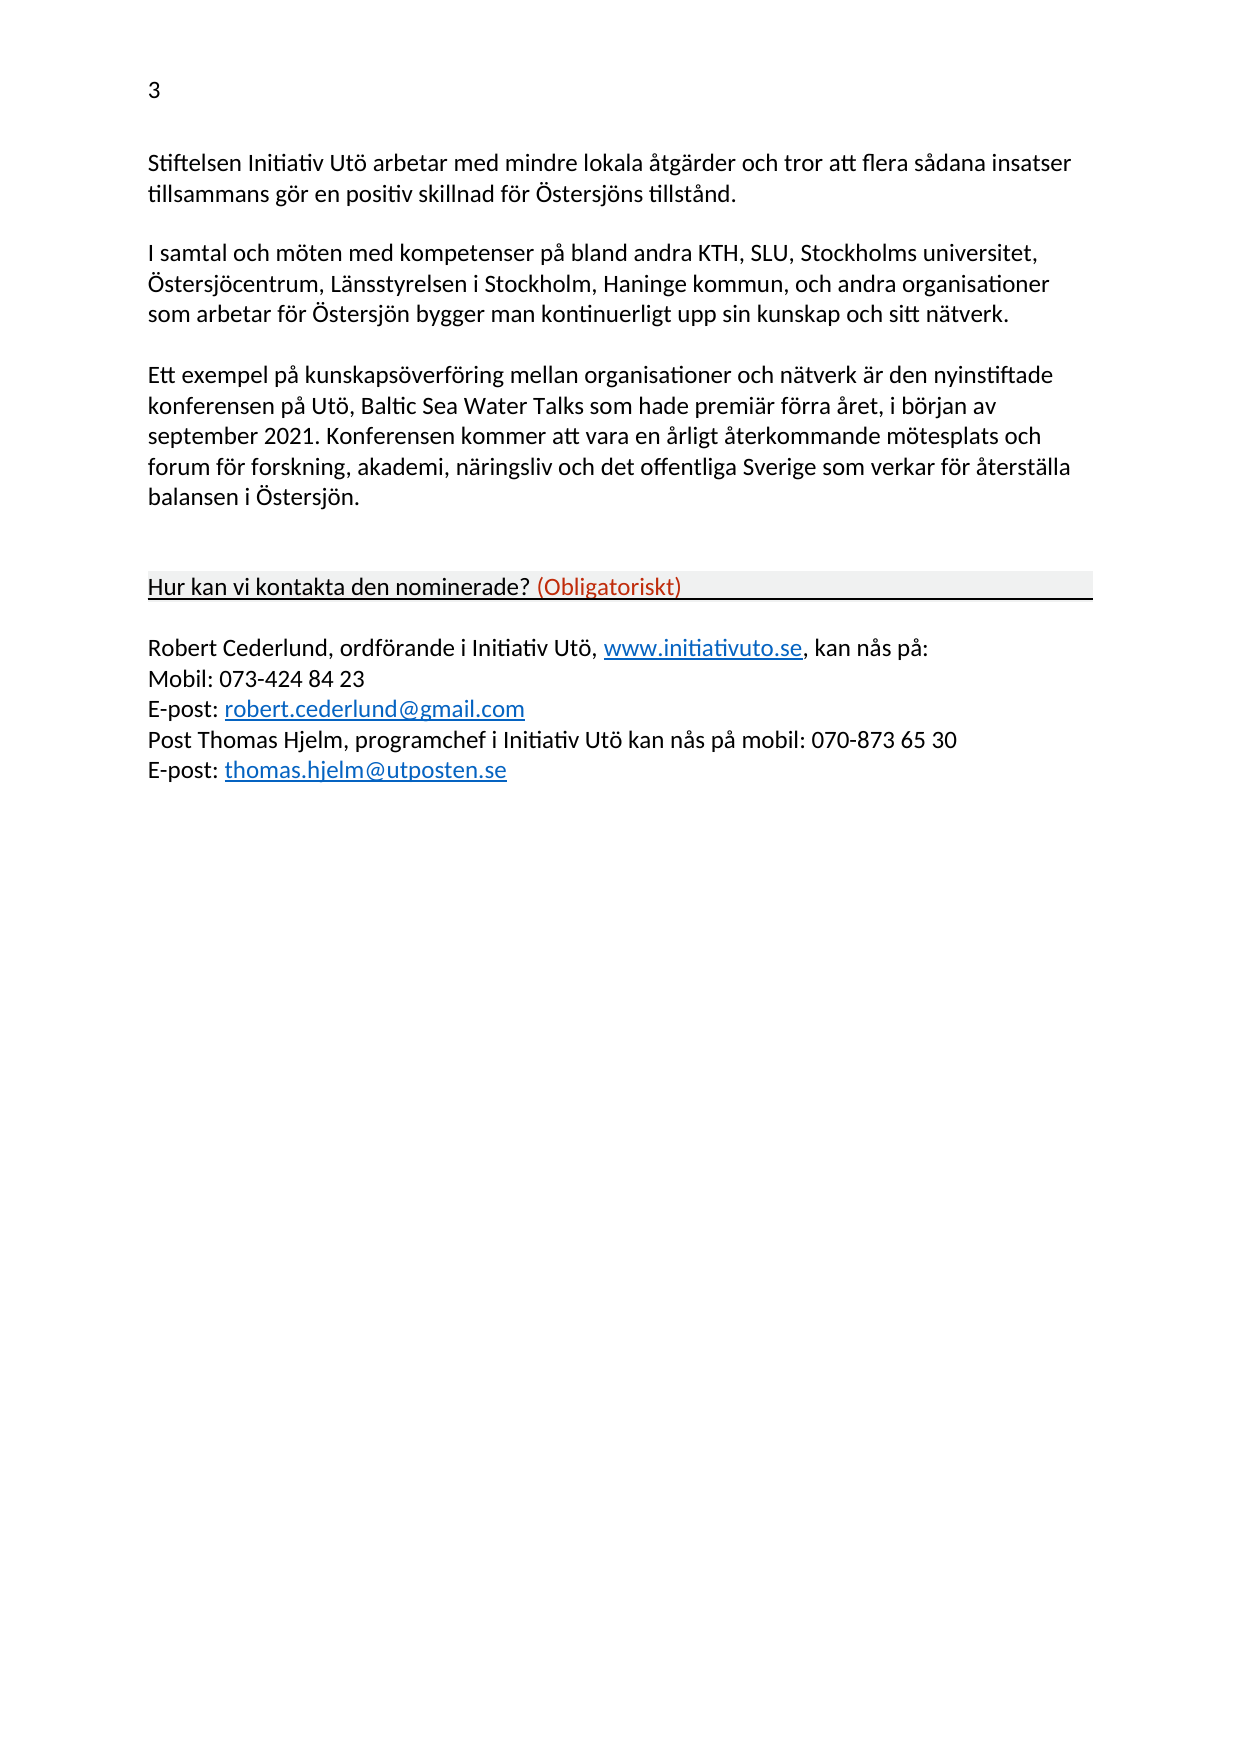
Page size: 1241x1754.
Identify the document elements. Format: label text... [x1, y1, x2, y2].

text Ett exempel på kunskapsöverföring mellan organisationer och nätverk är den nyinstiftade konferensen på Utö, Baltic Sea Water Talks som hade premiär förra året, i början av september 2021. Konferensen kommer att vara en årligt återkommande mötesplats och forum för forskning, akademi, näringsliv och det offentliga Sverige som verkar för återställa balansen i Östersjön. [148, 359, 1093, 541]
text E-post: robert.cederlund@gmail.com [148, 693, 1093, 724]
text Hur kan vi kontakta den nominerade? (Obligatoriskt) [148, 571, 1093, 598]
text Stiftelsen Initiativ Utö arbetar med mindre lokala åtgärder och tror att flera sådana insatser tillsammans gör en positiv skillnad för Östersjöns tillstånd. [148, 148, 1093, 237]
text Robert Cederlund, ordförande i Initiativ Utö, www.initiativuto.se, kan nås på: Mobil: 073-424 84 23 [148, 632, 1093, 693]
text E-post: thomas.hjelm@utposten.se [148, 754, 1093, 785]
text Post Thomas Hjelm, programchef i Initiativ Utö kan nås på mobil: 070-873 65 30 [148, 724, 1093, 754]
text I samtal och möten med kompetenser på bland andra KTH, SLU, Stockholms universitet, Östersjöcentrum, Länsstyrelsen i Stockholm, Haninge kommun, och andra organisationer som arbetar för Östersjön bygger man kontinuerligt upp sin kunskap och sitt nätverk. [148, 237, 1093, 329]
